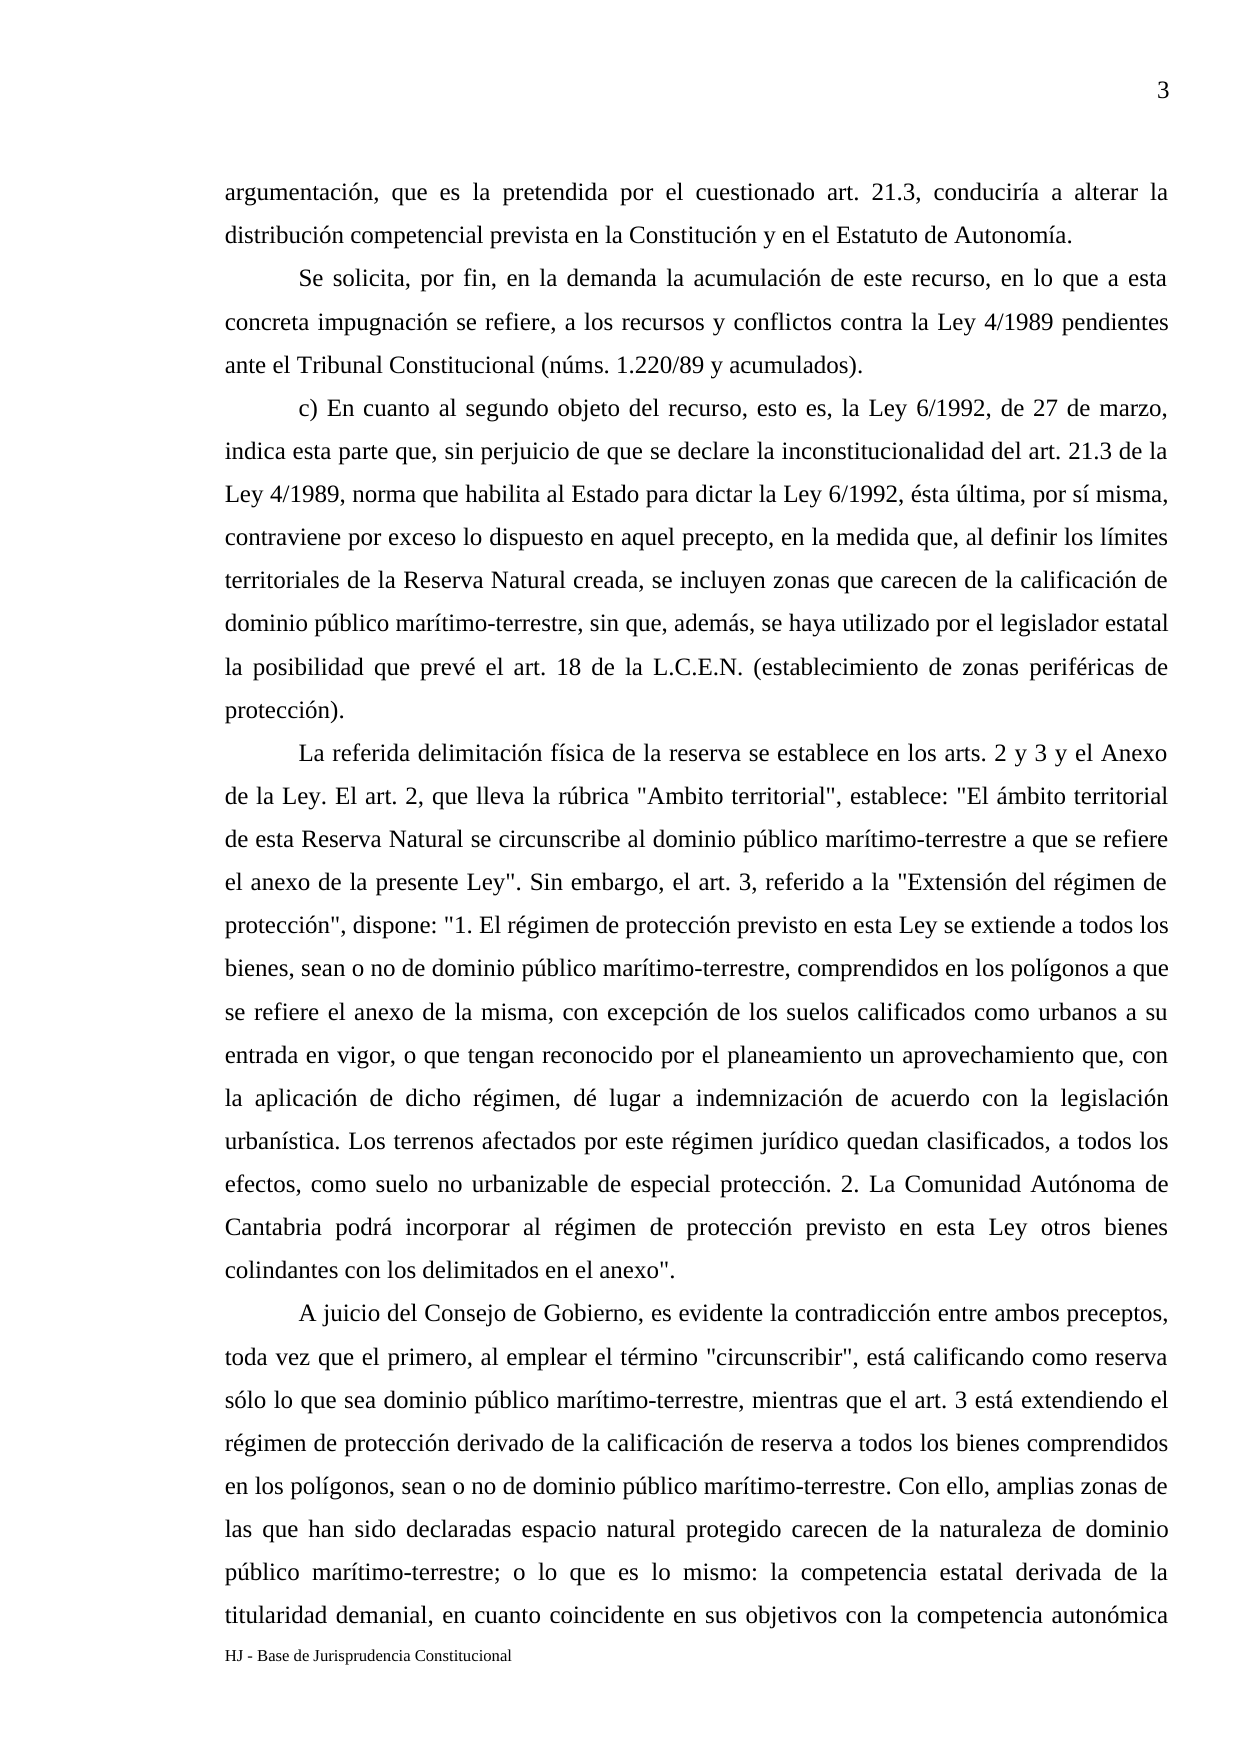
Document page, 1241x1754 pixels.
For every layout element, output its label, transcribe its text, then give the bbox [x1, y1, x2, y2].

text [224, 1298, 1169, 1629]
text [224, 177, 1169, 249]
text La referida delimitación física de la reserva se establece en los arts. 2 y 3 y el Anexo de la Ley. El art. 2, que lleva la rúbrica "Ambito territorial", establece: "El ámbito territorial de esta Reserva Natural se circunscribe al dominio público marítimo-terrestre a que se refiere el anexo de la presente Ley". Sin embargo, el art. 3, referido a la "Extensión del régimen de protección", dispone: "1. El régimen de protección previsto en esta Ley se extiende a todos los bienes, sean o no de dominio público marítimo-terrestre, comprendidos en los polígonos a que se refiere el anexo de la misma, con excepción de los suelos calificados como urbanos a su entrada en vigor, o que tengan reconocido por el planeamiento un aprovechamiento que, con la aplicación de dicho régimen, dé lugar a indemnización de acuerdo con la legislación urbanística. Los terrenos afectados por este régimen jurídico quedan clasificados, a todos los efectos, como suelo no urbanizable de especial protección. 2. La Comunidad Autónoma de Cantabria podrá incorporar al régimen de protección previsto en esta Ley otros bienes colindantes con los delimitados en el anexo". [224, 738, 1169, 1284]
text c) En cuanto al segundo objeto del recurso, esto es, la Ley 6/1992, de 27 de marzo, indica esta parte que, sin perjuicio de que se declare la inconstitucionalidad del art. 21.3 de la Ley 4/1989, norma que habilita al Estado para dictar la Ley 6/1992, ésta última, por sí misma, contraviene por exceso lo dispuesto en aquel precepto, en la medida que, al definir los límites territoriales de la Reserva Natural creada, se incluyen zonas que carecen de la calificación de dominio público marítimo-terrestre, sin que, además, se haya utilizado por el legislador estatal la posibilidad que prevé el art. 18 de la L.C.E.N. (establecimiento de zonas periféricas de protección). [224, 393, 1169, 723]
text Se solicita, por fin, en la demanda la acumulación de este recurso, en lo que a esta concreta impugnación se refiere, a los recursos y conflictos contra la Ley 4/1989 pendientes ante el Tribunal Constitucional (núms. 1.220/89 y acumulados). [224, 263, 1169, 378]
